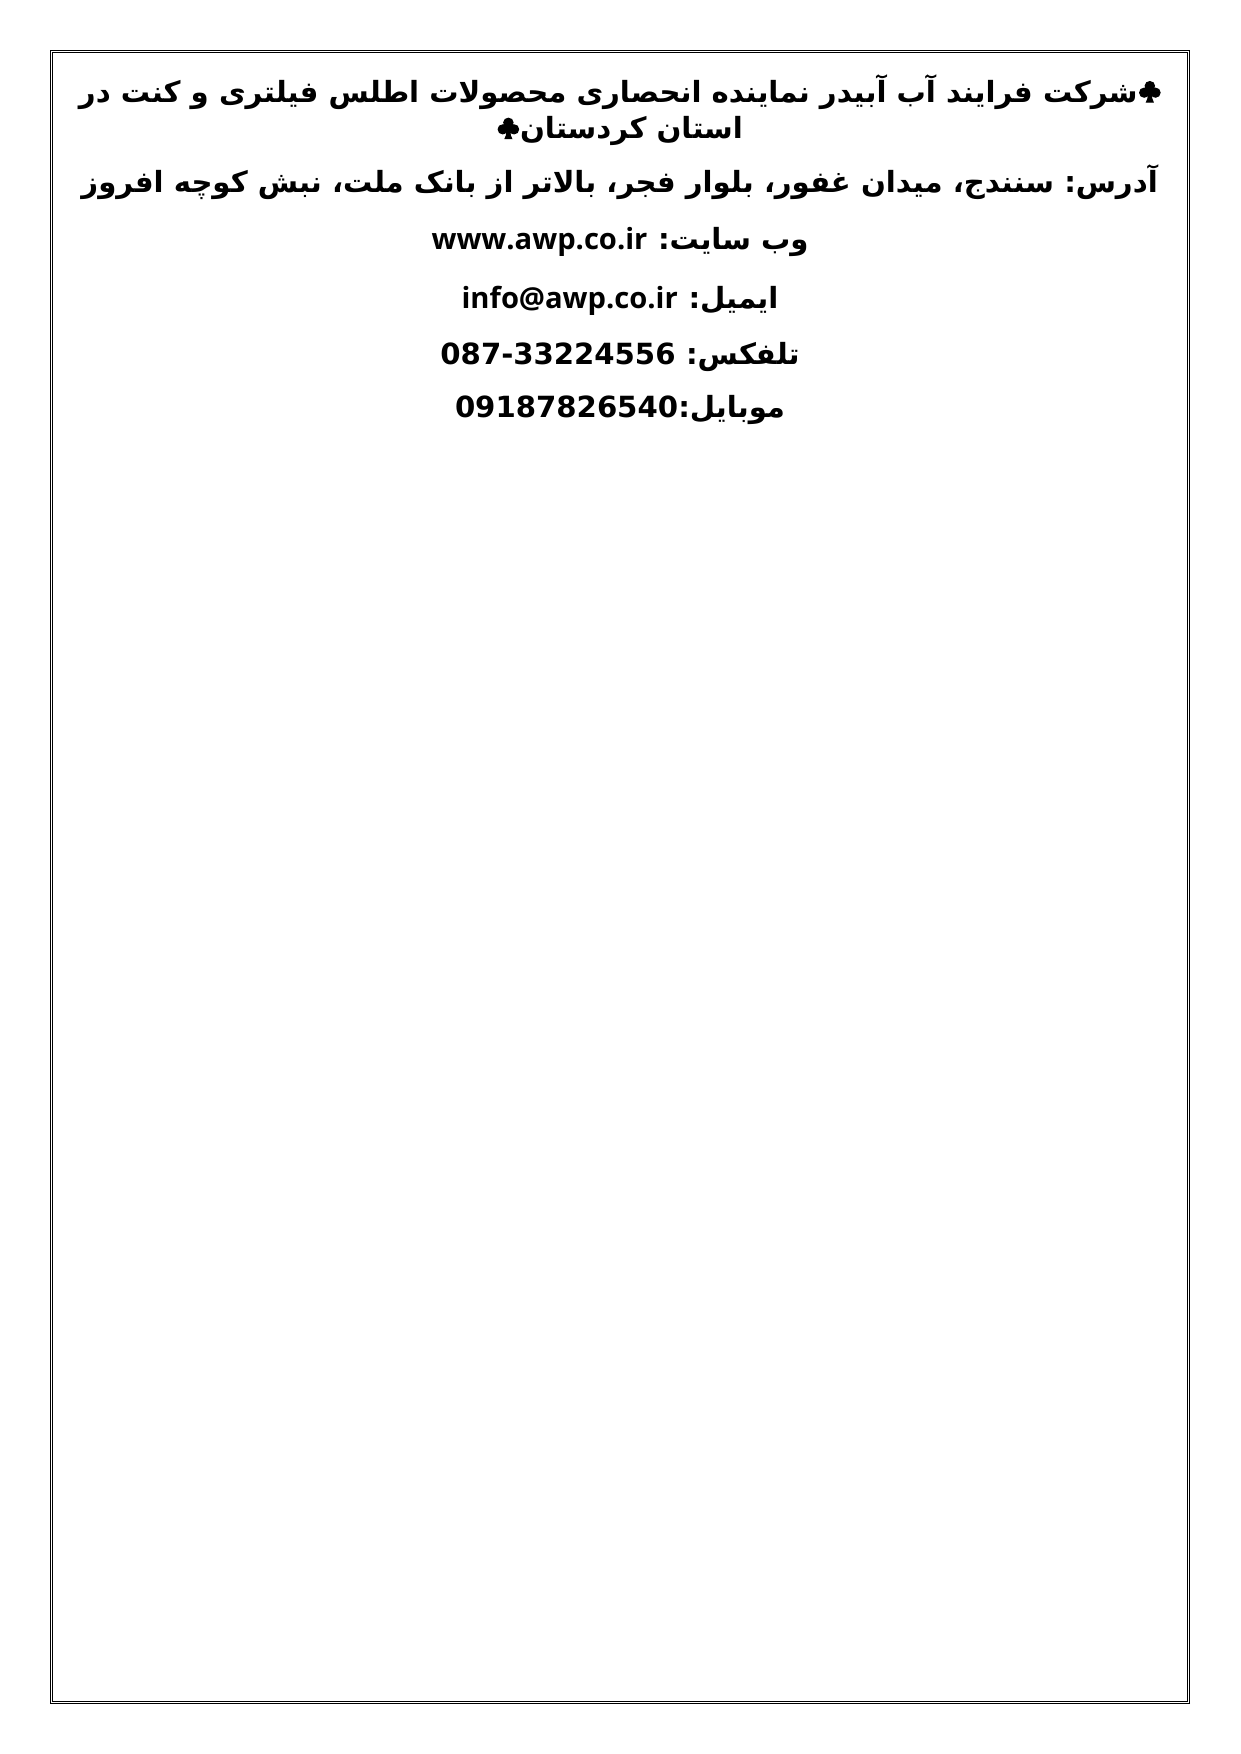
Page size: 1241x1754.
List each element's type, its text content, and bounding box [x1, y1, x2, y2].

text موبایل:09187826540 [75, 391, 1165, 424]
text ایمیل: info@awp.co.ir [75, 278, 1165, 317]
text شرکت فرایند آب آبیدر نماینده انحصاری محصولات اطلس فیلتری و کنت در استان کردستان [75, 75, 1165, 146]
text آدرس: سنندج، میدان غفور، بلوار فجر، بالاتر از بانک ملت، نبش کوچه افروز [75, 165, 1165, 199]
text تلفکس: 33224556-087 [75, 337, 1165, 371]
text وب سایت: www.awp.co.ir [75, 218, 1165, 258]
